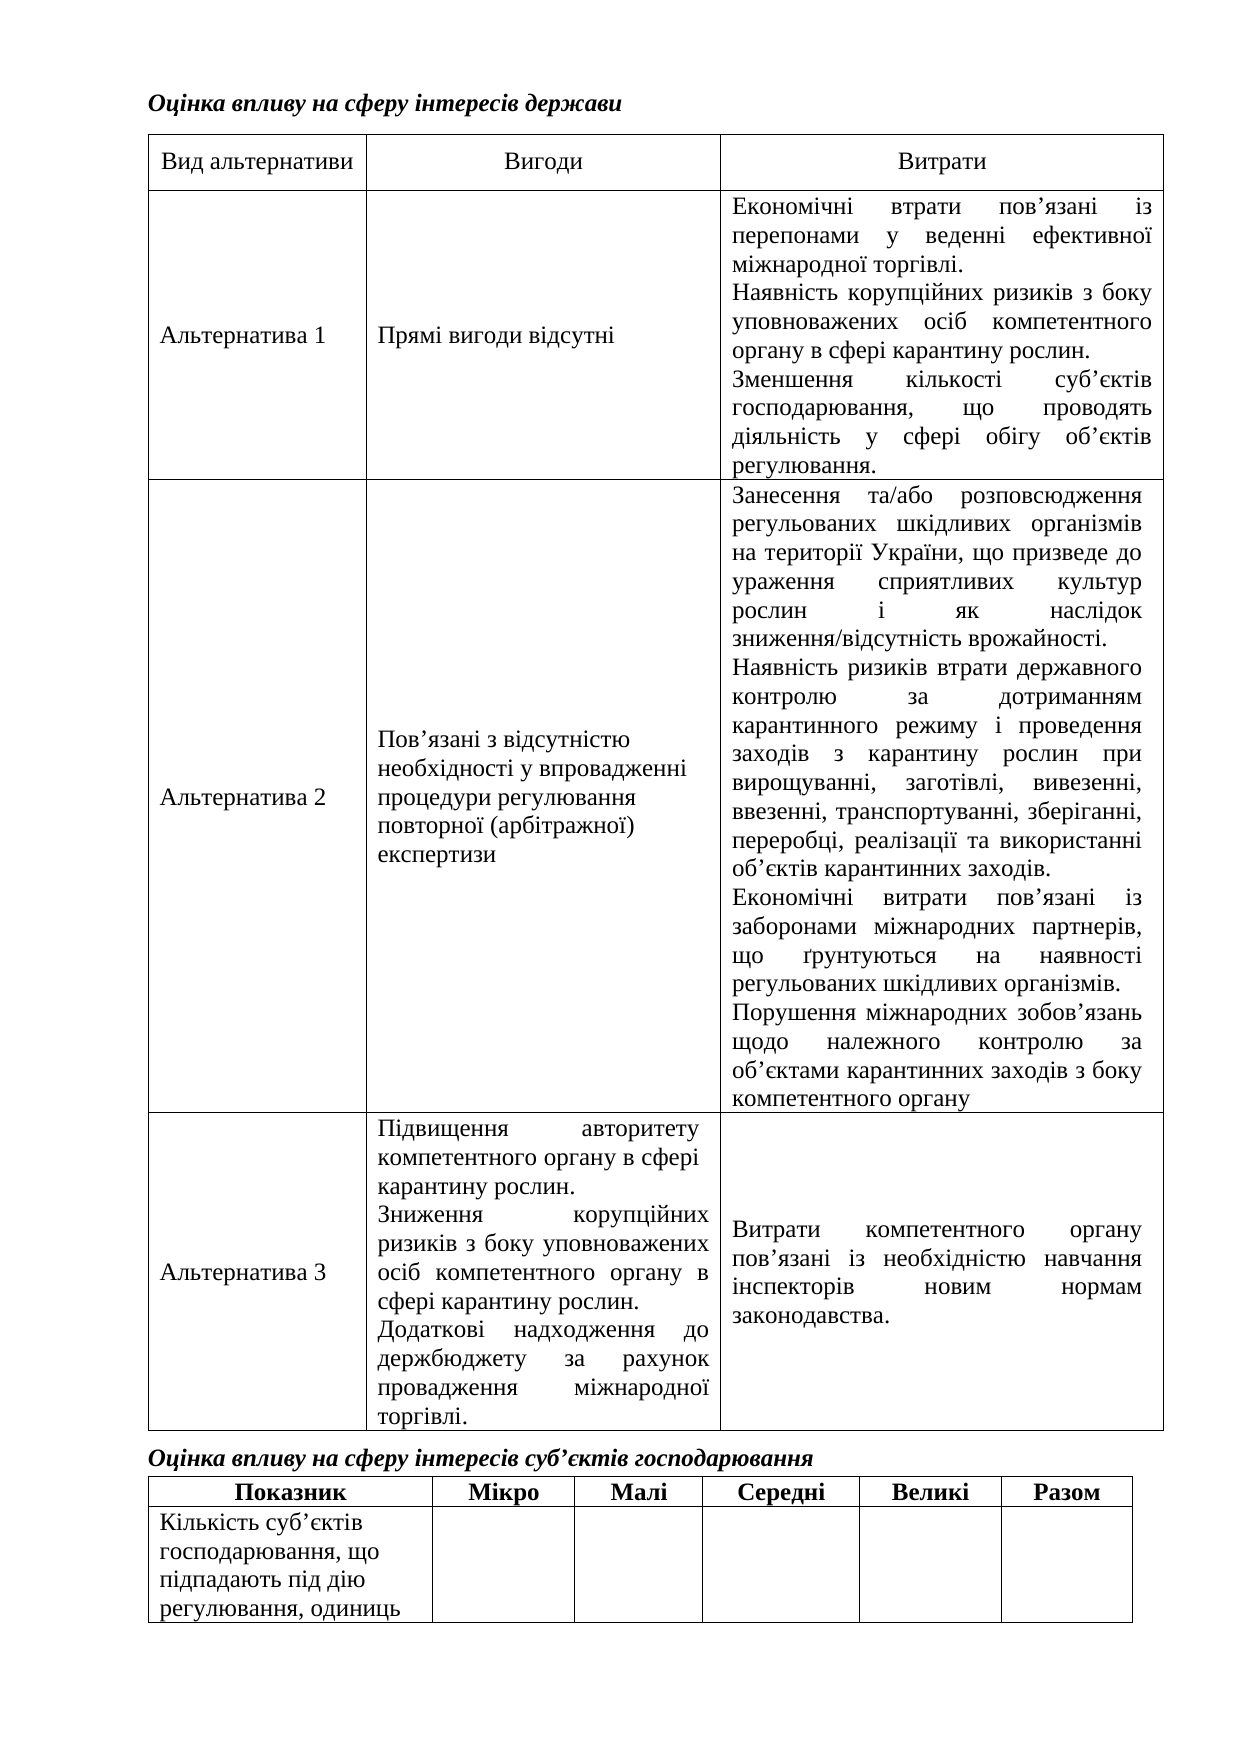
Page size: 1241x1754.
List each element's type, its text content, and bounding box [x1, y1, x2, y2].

table_header Малі [575, 1477, 702, 1506]
table_cell Витрати компетентного органу пов’язані із необхідністю навчання інспекторів новим нормам законодавства. [721, 1113, 1163, 1429]
table_cell Альтернатива 1 [149, 191, 366, 479]
text Оцінка впливу на сферу інтересів держави [148, 88, 1152, 117]
table_header Великі [860, 1477, 1001, 1506]
table_cell [703, 1507, 859, 1622]
table_header Вид альтернативи [149, 135, 366, 190]
table_cell Прямі вигоди відсутні [367, 191, 720, 479]
table_header Витрати [721, 135, 1163, 190]
table_header Вигоди [367, 135, 720, 190]
table_cell [1002, 1507, 1132, 1622]
table_cell Альтернатива 2 [149, 480, 366, 1112]
table_header Разом [1002, 1477, 1132, 1506]
table_cell Економічні втрати пов’язані із перепонами у веденні ефективної міжнародної торгівлі. Наявність корупційних ризиків з боку уповноважених осіб компетентного органу в сфері карантину рослин. Зменшення кількості суб’єктів господарювання, що проводять діяльність у сфері обігу об’єктів регулювання. [721, 191, 1163, 479]
table_cell Пов’язані з відсутністю необхідності у впровадженні процедури регулювання повторної (арбітражної) експертизи [367, 480, 720, 1112]
text Оцінка впливу на сферу інтересів суб’єктів господарювання [148, 1443, 1152, 1472]
table_cell Кількість суб’єктів господарювання, що підпадають під дію регулювання, одиниць [149, 1507, 432, 1622]
table_header Показник [149, 1477, 432, 1506]
table_header Середні [703, 1477, 859, 1506]
table_cell Занесення та/або розповсюдження регульованих шкідливих організмів на території України, що призведе до ураження сприятливих культур рослин і як наслідок зниження/відсутність врожайності. Наявність ризиків втрати державного контролю за дотриманням карантинного режиму і проведення заходів з карантину рослин при вирощуванні, заготівлі, вивезенні, ввезенні, транспортуванні, зберіганні, переробці, реалізації та використанні об’єктів карантинних заходів. Економічні витрати пов’язані із заборонами міжнародних партнерів, що ґрунтуються на наявності регульованих шкідливих організмів. Порушення міжнародних зобов’язань щодо належного контролю за об’єктами карантинних заходів з боку компетентного органу [721, 480, 1163, 1112]
table_cell [860, 1507, 1001, 1622]
table_header Мікро [433, 1477, 574, 1506]
table_cell [433, 1507, 574, 1622]
table_cell Підвищення авторитету компетентного органу в сфері карантину рослин. Зниження корупційних ризиків з боку уповноважених осіб компетентного органу в сфері карантину рослин. Додаткові надходження до держбюджету за рахунок провадження міжнародної торгівлі. [367, 1113, 720, 1429]
table_cell Альтернатива 3 [149, 1113, 366, 1429]
table_cell [575, 1507, 702, 1622]
